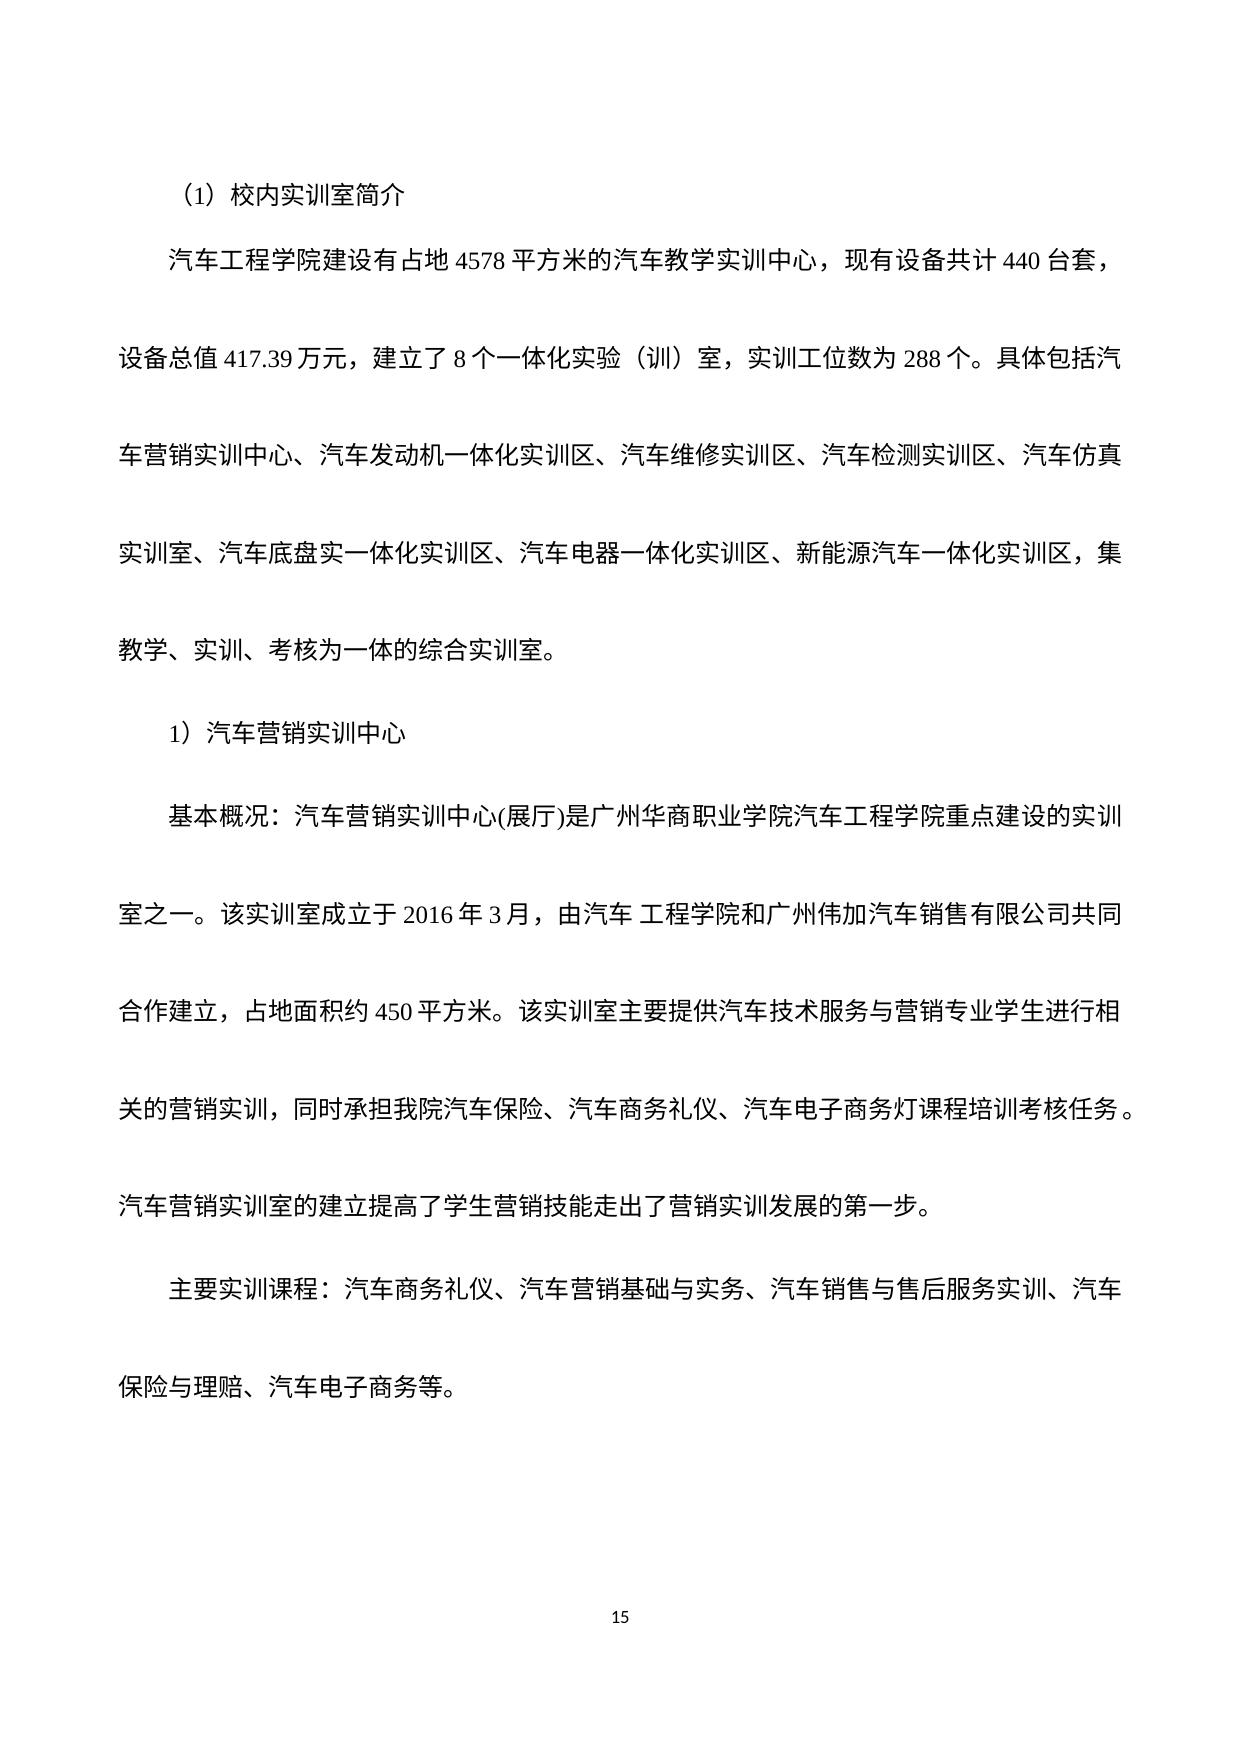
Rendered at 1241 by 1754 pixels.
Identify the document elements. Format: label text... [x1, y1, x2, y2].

text 主要实训课程：汽车商务礼仪、汽车营销基础与实务、汽车销售与售后服务实训、汽车保险与理赔、汽车电子商务等。 [118, 1256, 1122, 1418]
text 基本概况：汽车营销实训中心(展厅)是广州华商职业学院汽车工程学院重点建设的实训室之一。该实训室成立于2016年3月，由汽车 工程学院和广州伟加汽车销售有限公司共同合作建立，占地面积约450平方米。该实训室主要提供汽车技术服务与营销专业学生进行相关的营销实训，同时承担我院汽车保险、汽车商务礼仪、汽车电子商务灯课程培训考核任务。汽车营销实训室的建立提高了学生营销技能走出了营销实训发展的第一步。 [118, 782, 1122, 1237]
text （1）校内实训室简介 [118, 161, 1122, 226]
text 汽车工程学院建设有占地4578平方米的汽车教学实训中心，现有设备共计440台套，设备总值417.39万元，建立了8个一体化实验（训）室，实训工位数为288个。具体包括汽车营销实训中心、汽车发动机一体化实训区、汽车维修实训区、汽车检测实训区、汽车仿真实训室、汽车底盘实一体化实训区、汽车电器一体化实训区、新能源汽车一体化实训区，集教学、实训、考核为一体的综合实训室。 [118, 226, 1122, 681]
text 1）汽车营销实训中心 [118, 699, 1122, 764]
